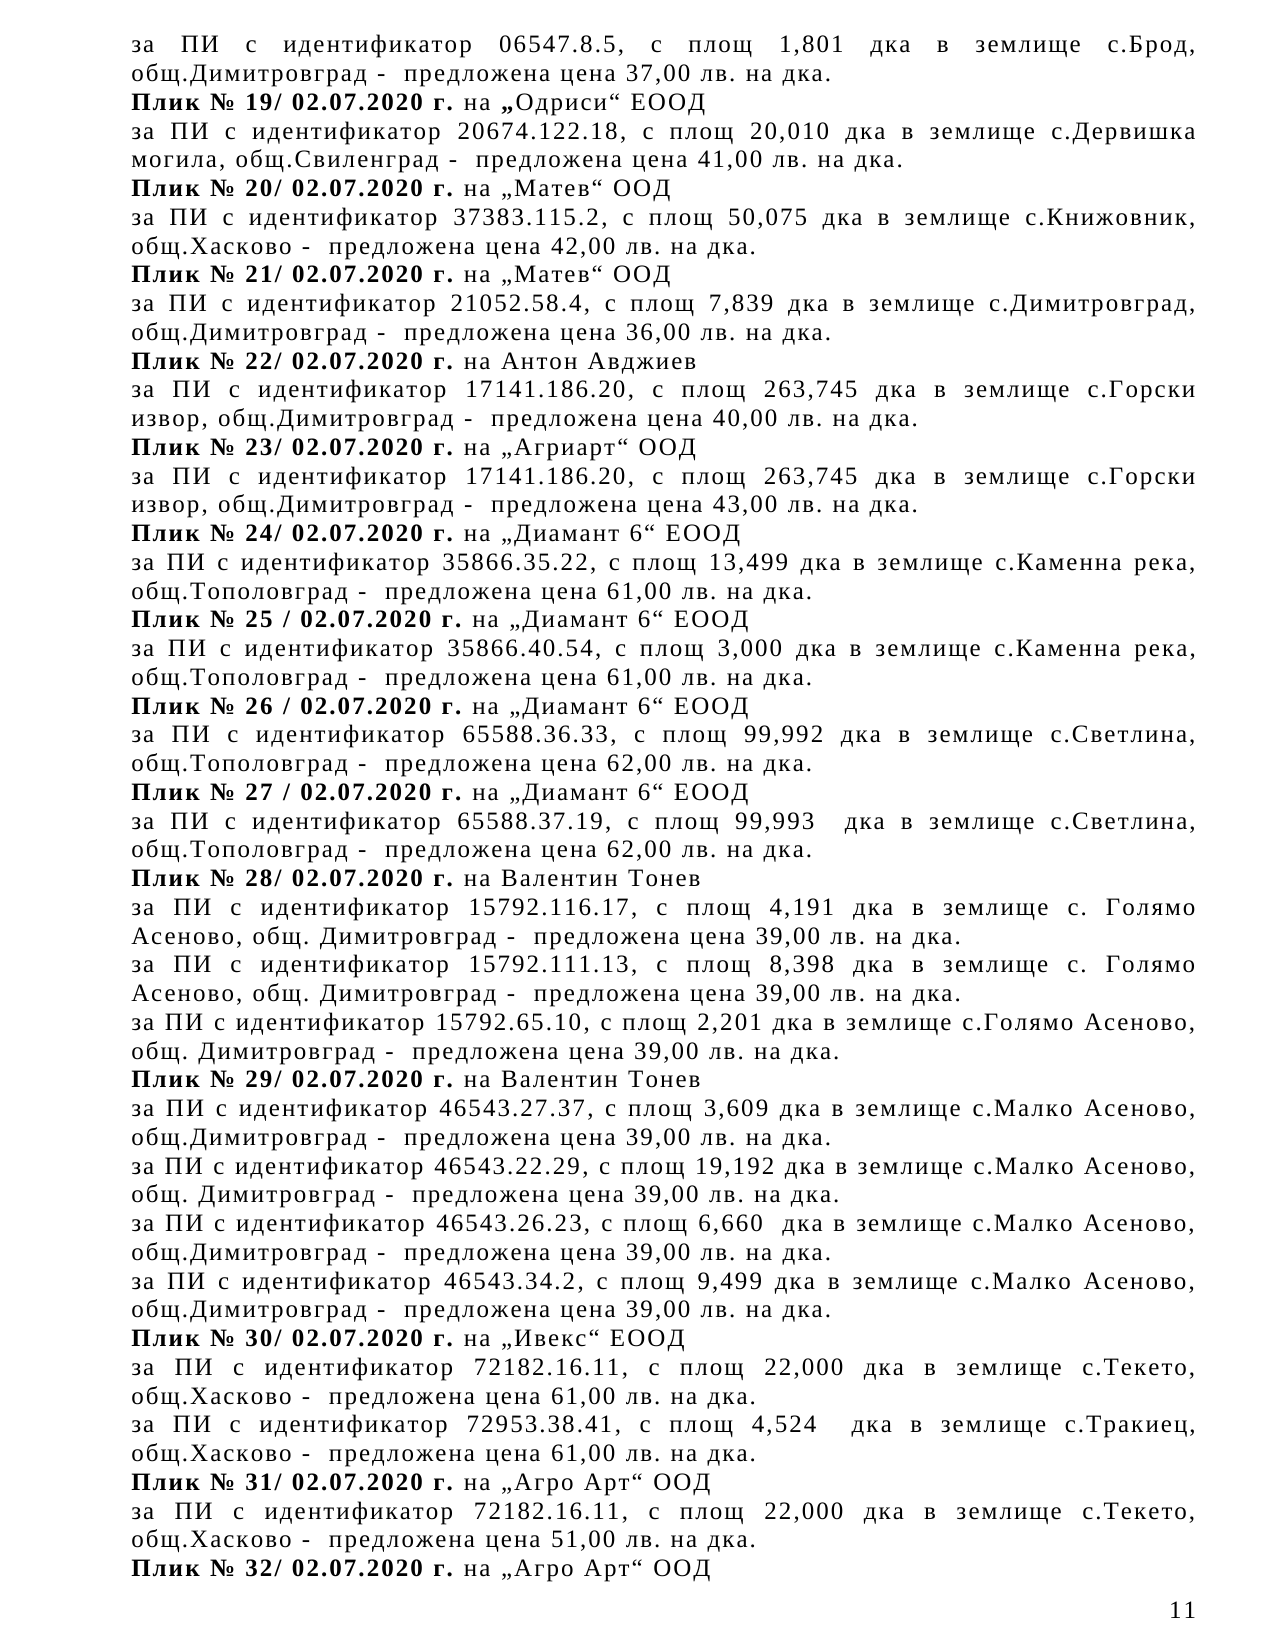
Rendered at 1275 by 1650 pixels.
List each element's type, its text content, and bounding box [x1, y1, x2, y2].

text за ПИ с идентификатор 15792.116.17, с площ 4,191 дка в землище с. Голямо Асеново, общ. Димитровград - предложена цена 39,00 лв. на дка. [131, 892, 1196, 949]
text за ПИ с идентификатор 15792.65.10, с площ 2,201 дка в землище с.Голямо Асеново, общ. Димитровград - предложена цена 39,00 лв. на дка. [131, 1007, 1196, 1064]
text за ПИ с идентификатор 37383.115.2, с площ 50,075 дка в землище с.Книжовник, общ.Хасково - предложена цена 42,00 лв. на дка. [131, 202, 1196, 259]
text Плик № 28/ 02.07.2020 г. на Валентин Тонев [131, 863, 1196, 892]
text за ПИ с идентификатор 72182.16.11, с площ 22,000 дка в землище с.Текето, общ.Хасково - предложена цена 61,00 лв. на дка. [131, 1352, 1196, 1409]
text Плик № 22/ 02.07.2020 г. на Антон Авджиев [131, 346, 1196, 374]
text за ПИ с идентификатор 17141.186.20, с площ 263,745 дка в землище с.Горски извор, общ.Димитровград - предложена цена 40,00 лв. на дка. [131, 374, 1196, 432]
text Плик № 21/ 02.07.2020 г. на „Матев“ ООД [131, 259, 1196, 288]
text за ПИ с идентификатор 72953.38.41, с площ 4,524 дка в землище с.Тракиец, общ.Хасково - предложена цена 61,00 лв. на дка. [131, 1409, 1196, 1467]
text за ПИ с идентификатор 21052.58.4, с площ 7,839 дка в землище с.Димитровград, общ.Димитровград - предложена цена 36,00 лв. на дка. [131, 288, 1196, 346]
text за ПИ с идентификатор 46543.34.2, с площ 9,499 дка в землище с.Малко Асеново, общ.Димитровград - предложена цена 39,00 лв. на дка. [131, 1266, 1196, 1323]
text за ПИ с идентификатор 17141.186.20, с площ 263,745 дка в землище с.Горски извор, общ.Димитровград - предложена цена 43,00 лв. на дка. [131, 461, 1196, 518]
text Плик № 19/ 02.07.2020 г. на „Одриси“ ЕООД [131, 87, 1196, 116]
text за ПИ с идентификатор 46543.26.23, с площ 6,660 дка в землище с.Малко Асеново, общ.Димитровград - предложена цена 39,00 лв. на дка. [131, 1208, 1196, 1266]
text за ПИ с идентификатор 46543.27.37, с площ 3,609 дка в землище с.Малко Асеново, общ.Димитровград - предложена цена 39,00 лв. на дка. [131, 1093, 1196, 1151]
text Плик № 32/ 02.07.2020 г. на „Агро Арт“ ООД [131, 1553, 1196, 1582]
text за ПИ с идентификатор 65588.36.33, с площ 99,992 дка в землище с.Светлина, общ.Тополовград - предложена цена 62,00 лв. на дка. [131, 719, 1196, 777]
text Плик № 29/ 02.07.2020 г. на Валентин Тонев [131, 1064, 1196, 1093]
text за ПИ с идентификатор 35866.40.54, с площ 3,000 дка в землище с.Каменна река, общ.Тополовград - предложена цена 61,00 лв. на дка. [131, 633, 1196, 691]
text Плик № 23/ 02.07.2020 г. на „Агриарт“ ООД [131, 432, 1196, 461]
text Плик № 27 / 02.07.2020 г. на „Диамант 6“ ЕООД [131, 777, 1196, 806]
text за ПИ с идентификатор 65588.37.19, с площ 99,993 дка в землище с.Светлина, общ.Тополовград - предложена цена 62,00 лв. на дка. [131, 806, 1196, 863]
text Плик № 26 / 02.07.2020 г. на „Диамант 6“ ЕООД [131, 691, 1196, 719]
text Плик № 30/ 02.07.2020 г. на „Ивекс“ ЕООД [131, 1323, 1196, 1352]
text за ПИ с идентификатор 20674.122.18, с площ 20,010 дка в землище с.Дервишка могила, общ.Свиленград - предложена цена 41,00 лв. на дка. [131, 116, 1196, 173]
text Плик № 24/ 02.07.2020 г. на „Диамант 6“ ЕООД [131, 518, 1196, 547]
text за ПИ с идентификатор 06547.8.5, с площ 1,801 дка в землище с.Брод, общ.Димитровград - предложена цена 37,00 лв. на дка. [131, 29, 1196, 87]
text за ПИ с идентификатор 72182.16.11, с площ 22,000 дка в землище с.Текето, общ.Хасково - предложена цена 51,00 лв. на дка. [131, 1496, 1196, 1553]
text за ПИ с идентификатор 35866.35.22, с площ 13,499 дка в землище с.Каменна река, общ.Тополовград - предложена цена 61,00 лв. на дка. [131, 547, 1196, 604]
text Плик № 25 / 02.07.2020 г. на „Диамант 6“ ЕООД [131, 604, 1196, 633]
text за ПИ с идентификатор 15792.111.13, с площ 8,398 дка в землище с. Голямо Асеново, общ. Димитровград - предложена цена 39,00 лв. на дка. [131, 949, 1196, 1007]
text Плик № 31/ 02.07.2020 г. на „Агро Арт“ ООД [131, 1467, 1196, 1496]
text Плик № 20/ 02.07.2020 г. на „Матев“ ООД [131, 173, 1196, 202]
text за ПИ с идентификатор 46543.22.29, с площ 19,192 дка в землище с.Малко Асеново, общ. Димитровград - предложена цена 39,00 лв. на дка. [131, 1151, 1196, 1208]
